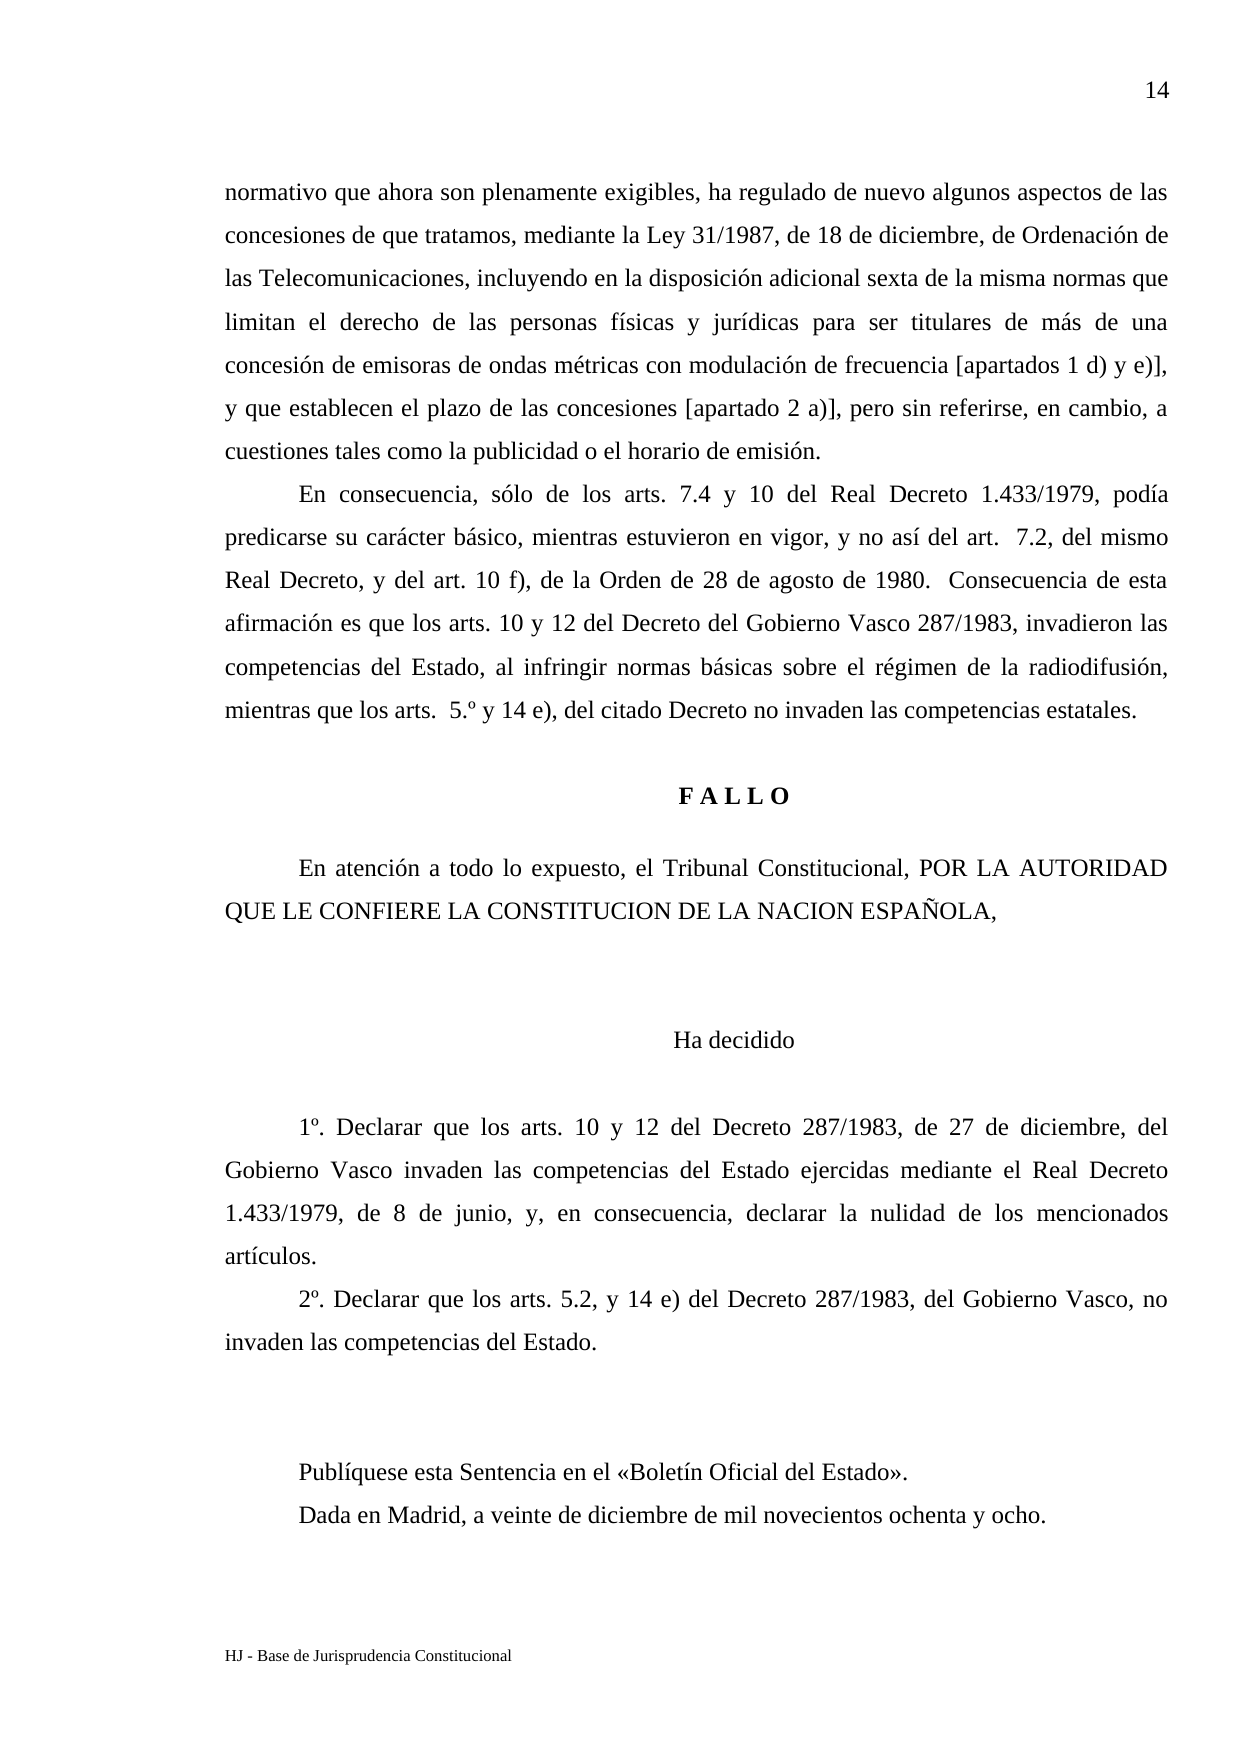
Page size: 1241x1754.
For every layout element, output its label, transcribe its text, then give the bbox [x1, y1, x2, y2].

text En atención a todo lo expuesto, el Tribunal Constitucional, POR LA AUTORIDAD QUE LE CONFIERE LA CONSTITUCION DE LA NACION ESPAÑOLA, [224, 853, 1169, 925]
subtitle F A L L O [224, 781, 1169, 810]
text 1º. Declarar que los arts. 10 y 12 del Decreto 287/1983, de 27 de diciembre, del Gobierno Vasco invaden las competencias del Estado ejercidas mediante el Real Decreto 1.433/1979, de 8 de junio, y, en consecuencia, declarar la nulidad de los mencionados artículos. [224, 1112, 1169, 1270]
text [224, 177, 1169, 465]
text 2º. Declarar que los arts. 5.2, y 14 e) del Decreto 287/1983, del Gobierno Vasco, no invaden las competencias del Estado. [224, 1284, 1169, 1356]
text Dada en Madrid, a veinte de diciembre de mil novecientos ochenta y ocho. [224, 1500, 1169, 1528]
text En consecuencia, sólo de los arts. 7.4 y 10 del Real Decreto 1.433/1979, podía predicarse su carácter básico, mientras estuvieron en vigor, y no así del art. 7.2, del mismo Real Decreto, y del art. 10 f), de la Orden de 28 de agosto de 1980. Consecuencia de esta afirmación es que los arts. 10 y 12 del Decreto del Gobierno Vasco 287/1983, invadieron las competencias del Estado, al infringir normas básicas sobre el régimen de la radiodifusión, mientras que los arts. 5.º y 14 e), del citado Decreto no invaden las competencias estatales. [224, 479, 1169, 723]
text Publíquese esta Sentencia en el «Boletín Oficial del Estado». [224, 1457, 1169, 1485]
text Ha decidido [224, 1025, 1169, 1054]
